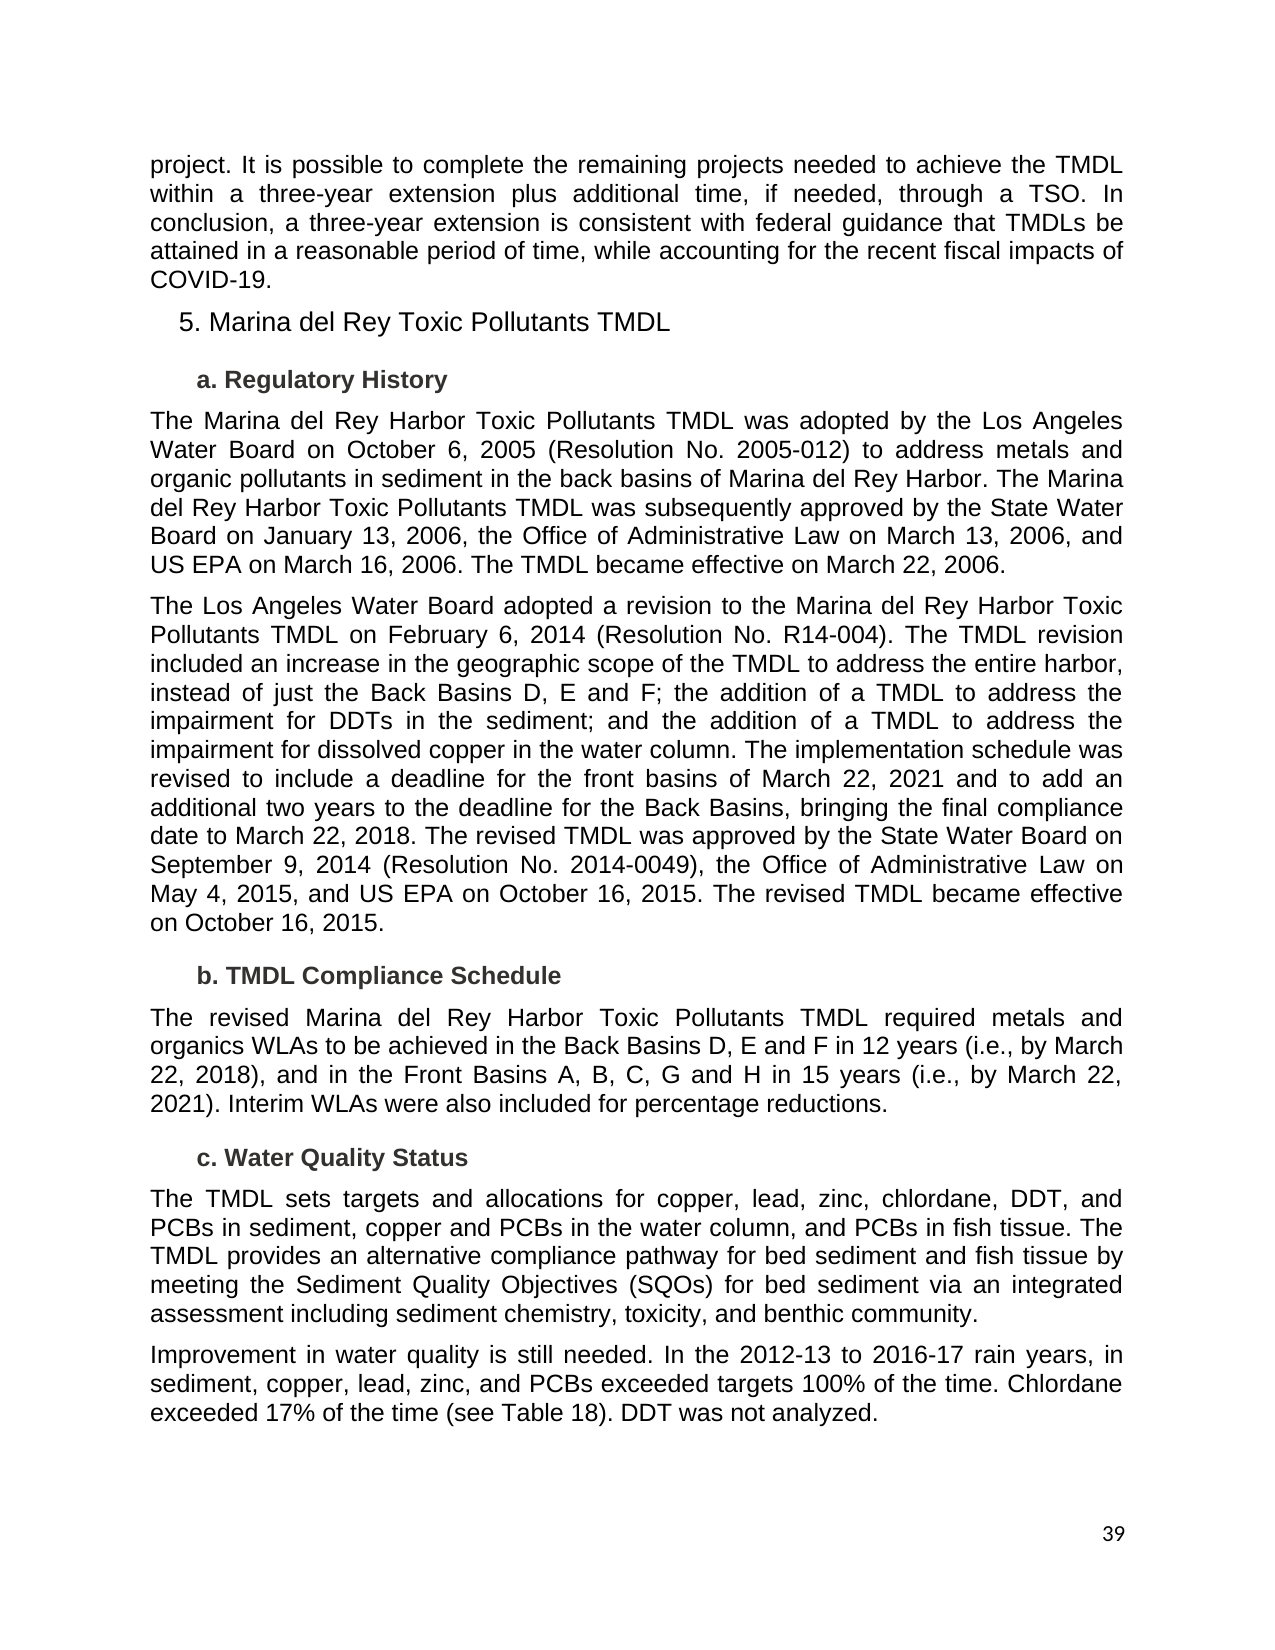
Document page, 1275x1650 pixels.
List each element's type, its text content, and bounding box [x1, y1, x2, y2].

text The revised Marina del Rey Harbor Toxic Pollutants TMDL required metals and organics WLAs to be achieved in the Back Basins D, E and F in 12 years (i.e., by March 22, 2018), and in the Front Basins A, B, C, G and H in 15 years (i.e., by March 22, 2021). Interim WLAs were also included for percentage reductions. [150, 1002, 1125, 1117]
text The TMDL sets targets and allocations for copper, lead, zinc, chlordane, DDT, and PCBs in sediment, copper and PCBs in the water column, and PCBs in fish tissue. The TMDL provides an alternative compliance pathway for bed sediment and fish tissue by meeting the Sediment Quality Objectives (SQOs) for bed sediment via an integrated assessment including sediment chemistry, toxicity, and benthic community. [150, 1184, 1125, 1327]
subtitle c. Water Quality Status [196, 1142, 1125, 1171]
subtitle a. Regulatory History [196, 365, 1125, 394]
subtitle 5. Marina del Rey Toxic Pollutants TMDL [178, 306, 1125, 337]
text Improvement in water quality is still needed. In the 2012-13 to 2016-17 rain years, in sediment, copper, lead, zinc, and PCBs exceeded targets 100% of the time. Chlordane exceeded 17% of the time (see Table 18). DDT was not analyzed. [150, 1340, 1125, 1426]
text The Marina del Rey Harbor Toxic Pollutants TMDL was adopted by the Los Angeles Water Board on October 6, 2005 (Resolution No. 2005-012) to address metals and organic pollutants in sediment in the back basins of Marina del Rey Harbor. The Marina del Rey Harbor Toxic Pollutants TMDL was subsequently approved by the State Water Board on January 13, 2006, the Office of Administrative Law on March 13, 2006, and US EPA on March 16, 2006. The TMDL became effective on March 22, 2006. [150, 406, 1125, 579]
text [150, 150, 1125, 294]
subtitle b. TMDL Compliance Schedule [196, 961, 1125, 990]
text The Los Angeles Water Board adopted a revision to the Marina del Rey Harbor Toxic Pollutants TMDL on February 6, 2014 (Resolution No. R14-004). The TMDL revision included an increase in the geographic scope of the TMDL to address the entire harbor, instead of just the Back Basins D, E and F; the addition of a TMDL to address the impairment for DDTs in the sediment; and the addition of a TMDL to address the impairment for dissolved copper in the water column. The implementation schedule was revised to include a deadline for the front basins of March 22, 2021 and to add an additional two years to the deadline for the Back Basins, bringing the final compliance date to March 22, 2018. The revised TMDL was approved by the State Water Board on September 9, 2014 (Resolution No. 2014-0049), the Office of Administrative Law on May 4, 2015, and US EPA on October 16, 2015. The revised TMDL became effective on October 16, 2015. [150, 591, 1125, 936]
